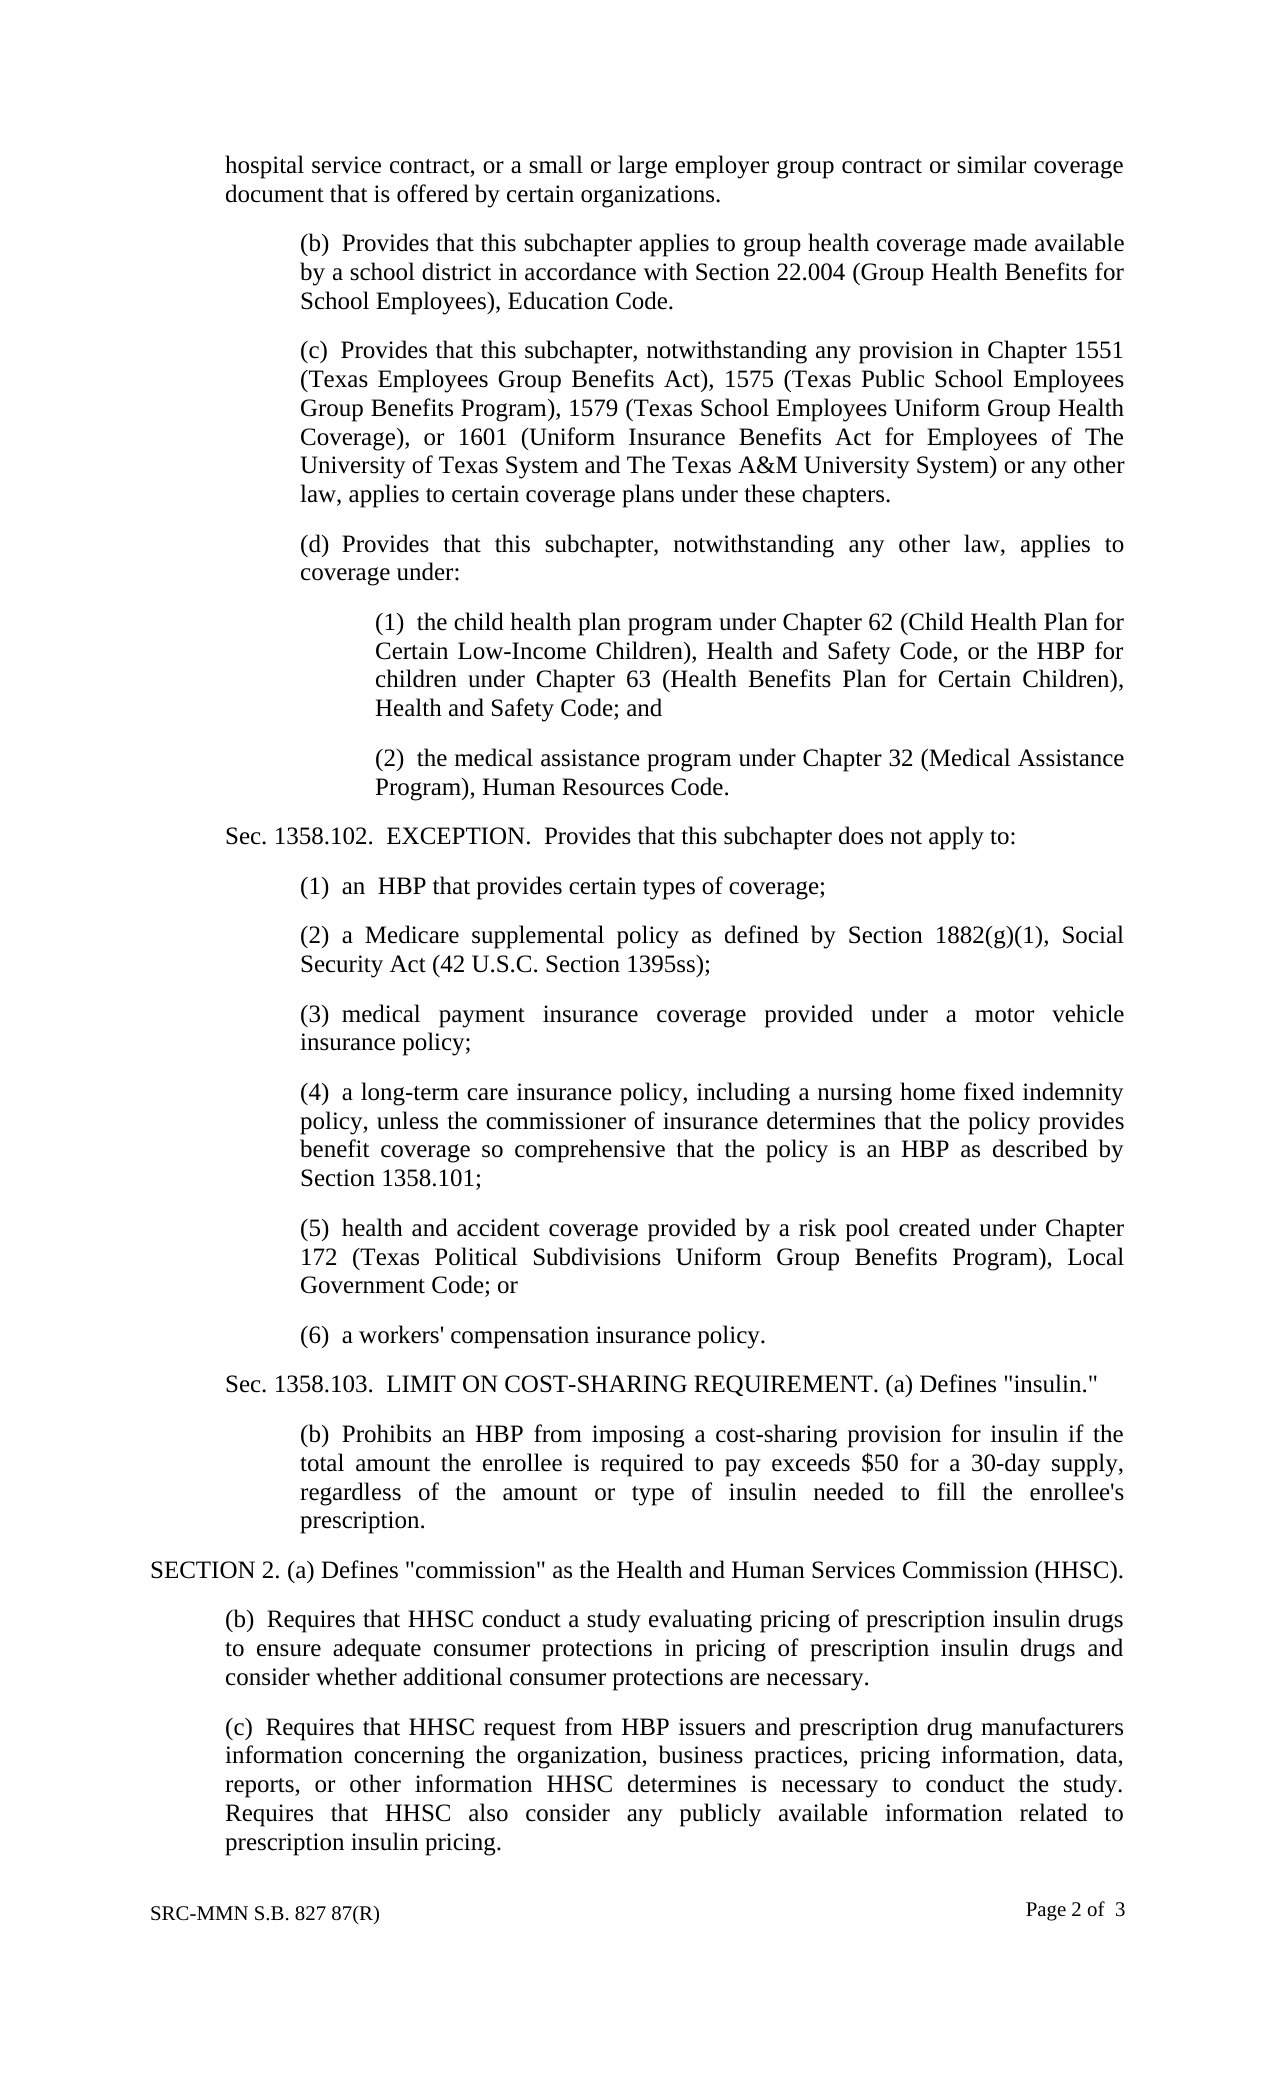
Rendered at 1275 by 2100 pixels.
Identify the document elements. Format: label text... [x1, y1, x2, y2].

text (2) the medical assistance program under Chapter 32 (Medical Assistance Program), Human Resources Code. [375, 743, 1125, 800]
text Sec. 1358.102. EXCEPTION. Provides that this subchapter does not apply to: [150, 821, 1125, 850]
text SECTION 2. (a) Defines "commission" as the Health and Human Services Commission (HHSC). [150, 1555, 1125, 1584]
text (b) Prohibits an HBP from imposing a cost-sharing provision for insulin if the total amount the enrollee is required to pay exceeds $50 for a 30-day supply, regardless of the amount or type of insulin needed to fill the enrollee's prescription. [300, 1419, 1125, 1534]
text (2) a Medicare supplemental policy as defined by Section 1882(g)(1), Social Security Act (42 U.S.C. Section 1395ss); [300, 920, 1125, 978]
text (5) health and accident coverage provided by a risk pool created under Chapter 172 (Texas Political Subdivisions Uniform Group Benefits Program), Local Government Code; or [300, 1213, 1125, 1299]
text (6) a workers' compensation insurance policy. [225, 1320, 1125, 1349]
text (d) Provides that this subchapter, notwithstanding any other law, applies to coverage under: [300, 529, 1125, 586]
text (c) Requires that HHSC request from HBP issuers and prescription drug manufacturers information concerning the organization, business practices, pricing information, data, reports, or other information HHSC determines is necessary to conduct the study. Requires that HHSC also consider any publicly available information related to prescription insulin pricing. [225, 1712, 1125, 1855]
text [225, 150, 1125, 207]
text (c) Provides that this subchapter, notwithstanding any provision in Chapter 1551 (Texas Employees Group Benefits Act), 1575 (Texas Public School Employees Group Benefits Program), 1579 (Texas School Employees Uniform Group Health Coverage), or 1601 (Uniform Insurance Benefits Act for Employees of The University of Texas System and The Texas A&M University System) or any other law, applies to certain coverage plans under these chapters. [300, 335, 1125, 508]
text Sec. 1358.103. LIMIT ON COST-SHARING REQUIREMENT. (a) Defines "insulin." [150, 1369, 1125, 1398]
text (4) a long-term care insurance policy, including a nursing home fixed indemnity policy, unless the commissioner of insurance determines that the policy provides benefit coverage so comprehensive that the policy is an HBP as described by Section 1358.101; [300, 1077, 1125, 1192]
text (b) Provides that this subchapter applies to group health coverage made available by a school district in accordance with Section 22.004 (Group Health Benefits for School Employees), Education Code. [300, 228, 1125, 314]
text (1) an HBP that provides certain types of coverage; [225, 871, 1125, 899]
text (1) the child health plan program under Chapter 62 (Child Health Plan for Certain Low-Income Children), Health and Safety Code, or the HBP for children under Chapter 63 (Health Benefits Plan for Certain Children), Health and Safety Code; and [375, 607, 1125, 722]
text (3) medical payment insurance coverage provided under a motor vehicle insurance policy; [300, 999, 1125, 1056]
text (b) Requires that HHSC conduct a study evaluating pricing of prescription insulin drugs to ensure adequate consumer protections in pricing of prescription insulin drugs and consider whether additional consumer protections are necessary. [225, 1604, 1125, 1691]
